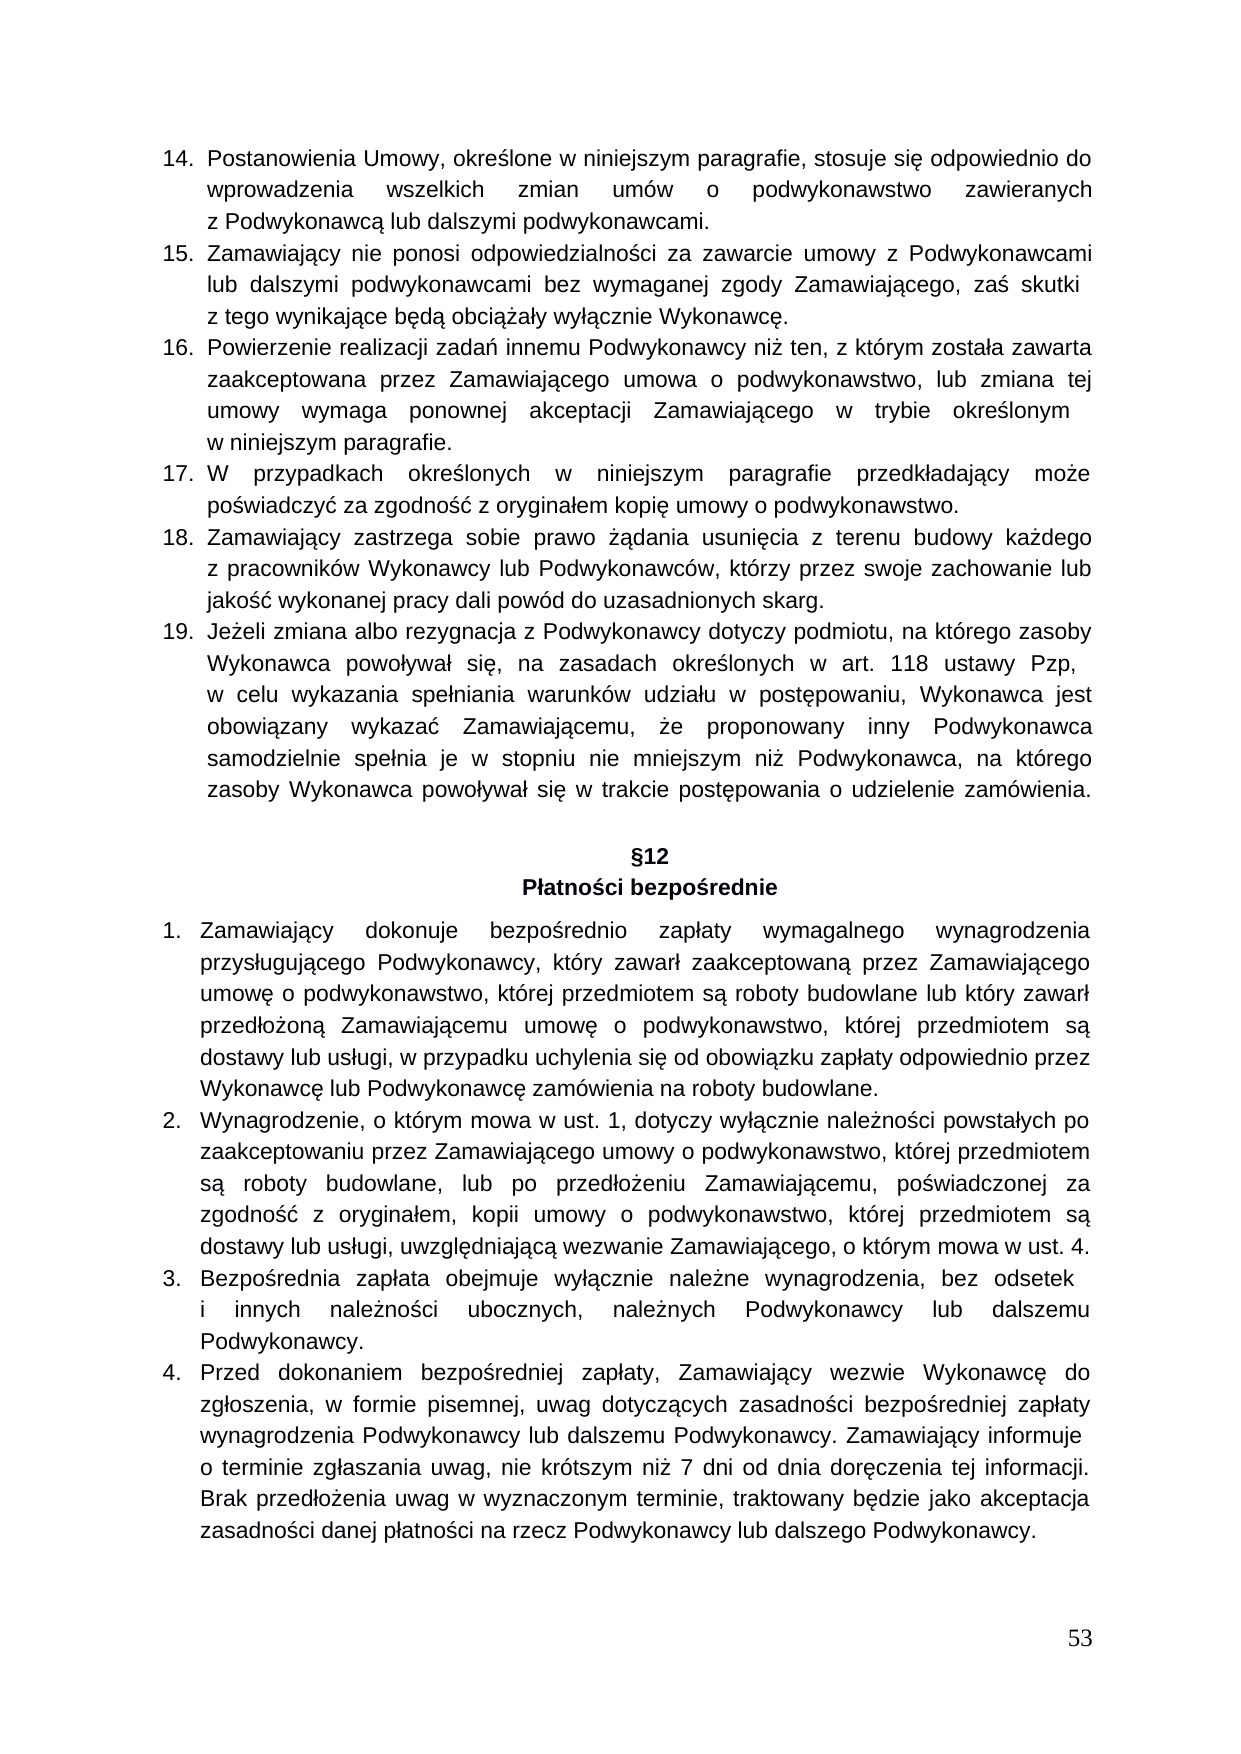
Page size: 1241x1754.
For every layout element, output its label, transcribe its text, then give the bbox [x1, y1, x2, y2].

list Powierzenie realizacji zadań innemu Podwykonawcy niż ten, z którym została zawarta zaakceptowana przez Zamawiającego umowa o podwykonawstwo, lub zmiana tej umowy wymaga ponownej akceptacji Zamawiającego w trybie określonym w niniejszym paragrafie. [162, 334, 1093, 455]
list Zamawiający dokonuje bezpośrednio zapłaty wymagalnego wynagrodzenia przysługującego Podwykonawcy, który zawarł zaakceptowaną przez Zamawiającego umowę o podwykonawstwo, której przedmiotem są roboty budowlane lub który zawarł przedłożoną Zamawiającemu umowę o podwykonawstwo, której przedmiotem są dostawy lub usługi, w przypadku uchylenia się od obowiązku zapłaty odpowiednio przez Wykonawcę lub Podwykonawcę zamówienia na roboty budowlane. [162, 917, 1091, 1101]
list Postanowienia Umowy, określone w niniejszym paragrafie, stosuje się odpowiednio do wprowadzenia wszelkich zmian umów o podwykonawstwo zawieranych z Podwykonawcą lub dalszymi podwykonawcami. [162, 145, 1093, 234]
list Przed dokonaniem bezpośredniej zapłaty, Zamawiający wezwie Wykonawcę do zgłoszenia, w formie pisemnej, uwag dotyczących zasadności bezpośredniej zapłaty wynagrodzenia Podwykonawcy lub dalszemu Podwykonawcy. Zamawiający informuje o terminie zgłaszania uwag, nie krótszym niż 7 dni od dnia doręczenia tej informacji. Brak przedłożenia uwag w wyznaczonym terminie, traktowany będzie jako akceptacja zasadności danej płatności na rzecz Podwykonawcy lub dalszego Podwykonawcy. [162, 1359, 1091, 1543]
list Zamawiający nie ponosi odpowiedzialności za zawarcie umowy z Podwykonawcami lub dalszymi podwykonawcami bez wymaganej zgody Zamawiającego, zaś skutki z tego wynikające będą obciążały wyłącznie Wykonawcę. [162, 239, 1093, 329]
list Bezpośrednia zapłata obejmuje wyłącznie należne wynagrodzenia, bez odsetek i innych należności ubocznych, należnych Podwykonawcy lub dalszemu Podwykonawcy. [162, 1264, 1091, 1354]
list Jeżeli zmiana albo rezygnacja z Podwykonawcy dotyczy podmiotu, na którego zasoby Wykonawca powoływał się, na zasadach określonych w art. 118 ustawy Pzp, w celu wykazania spełniania warunków udziału w postępowaniu, Wykonawca jest obowiązany wykazać Zamawiającemu, że proponowany inny Podwykonawca samodzielnie spełnia je w stopniu nie mniejszym niż Podwykonawca, na którego zasoby Wykonawca powoływał się w trakcie postępowania o udzielenie zamówienia. [162, 618, 1093, 837]
list Zamawiający zastrzega sobie prawo żądania usunięcia z terenu budowy każdego z pracowników Wykonawcy lub Podwykonawców, którzy przez swoje zachowanie lub jakość wykonanej pracy dali powód do uzasadnionych skarg. [162, 523, 1093, 613]
text §12 Płatności bezpośrednie [207, 843, 1093, 901]
list W przypadkach określonych w niniejszym paragrafie przedkładający może poświadczyć za zgodność z oryginałem kopię umowy o podwykonawstwo. [162, 460, 1091, 518]
list Wynagrodzenie, o którym mowa w ust. 1, dotyczy wyłącznie należności powstałych po zaakceptowaniu przez Zamawiającego umowy o podwykonawstwo, której przedmiotem są roboty budowlane, lub po przedłożeniu Zamawiającemu, poświadczonej za zgodność z oryginałem, kopii umowy o podwykonawstwo, której przedmiotem są dostawy lub usługi, uwzględniającą wezwanie Zamawiającego, o którym mowa w ust. 4. [162, 1107, 1091, 1259]
